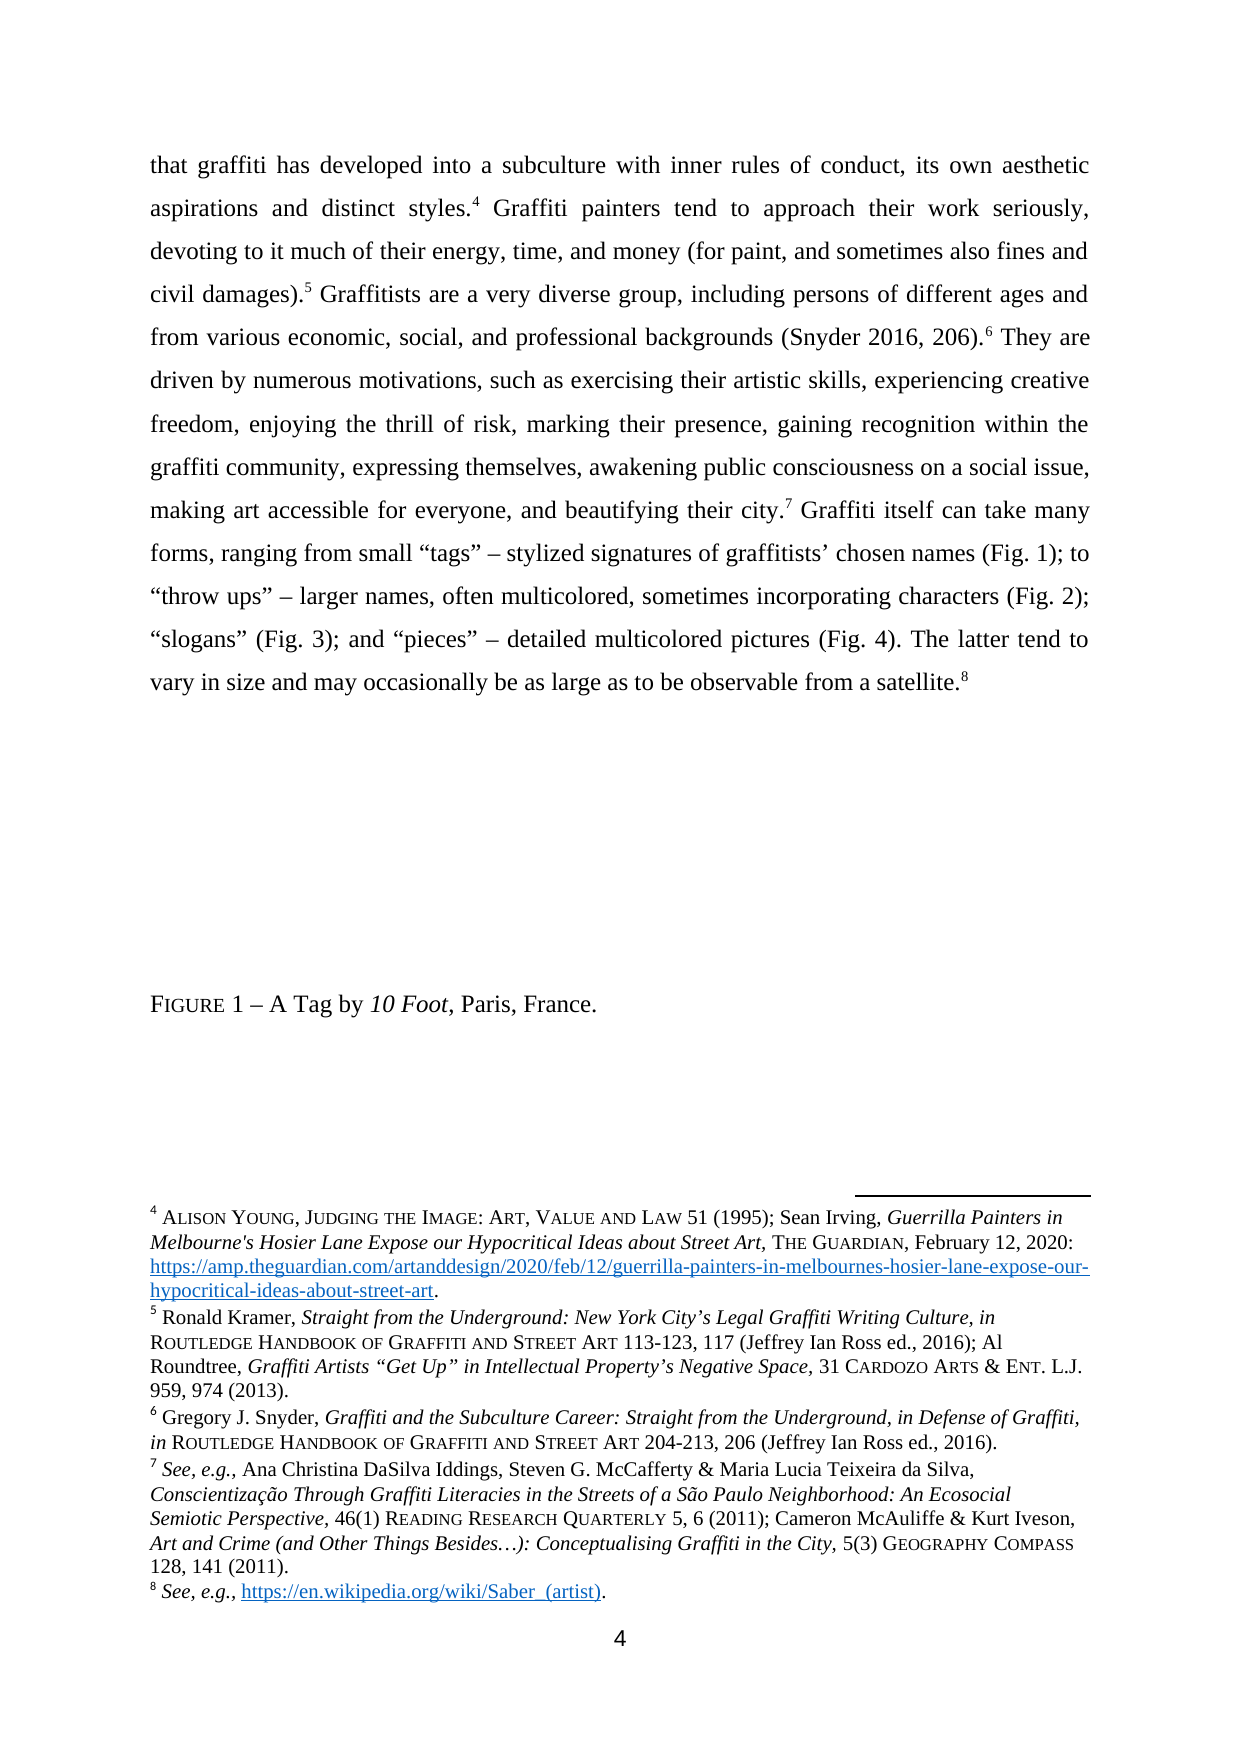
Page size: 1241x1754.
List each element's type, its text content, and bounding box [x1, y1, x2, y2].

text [150, 150, 1090, 696]
text Figure 1 – A Tag by 10 Foot, Paris, France. [150, 989, 1090, 1018]
